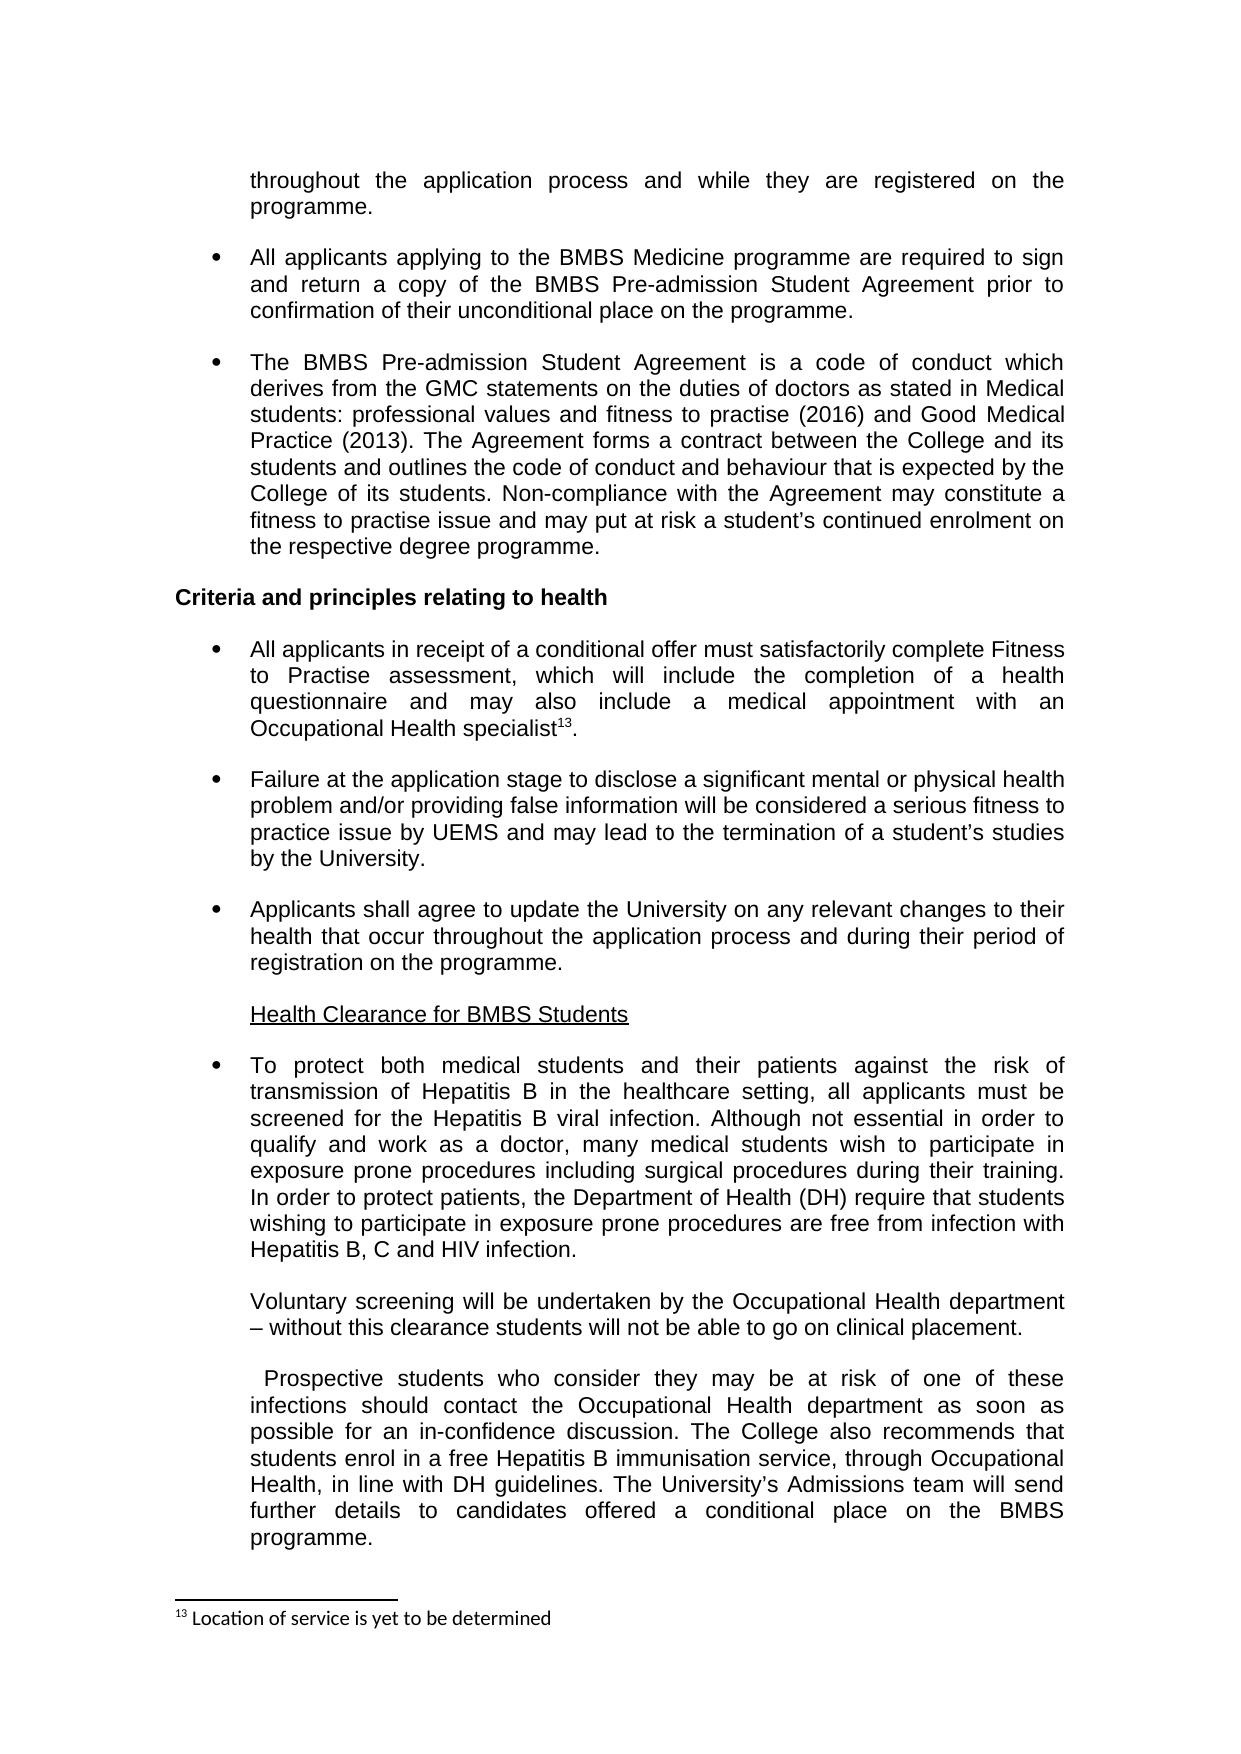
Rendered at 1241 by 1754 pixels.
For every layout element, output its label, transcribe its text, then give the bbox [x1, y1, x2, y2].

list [212, 167, 1065, 219]
list All applicants applying to the BMBS Medicine programme are required to sign and return a copy of the BMBS Pre-admission Student Agreement prior to confirmation of their unconditional place on the programme. [212, 244, 1065, 323]
text Criteria and principles relating to health [175, 584, 1065, 611]
list Prospective students who consider they may be at risk of one of these infections should contact the Occupational Health department as soon as possible for an in-confidence discussion. The College also recommends that students enrol in a free Hepatitis B immunisation service, through Occupational Health, in line with DH guidelines. The University’s Admissions team will send further details to candidates offered a conditional place on the BMBS programme. [250, 1365, 1065, 1550]
list All applicants in receipt of a conditional offer must satisfactorily complete Fitness to Practise assessment, which will include the completion of a health questionnaire and may also include a medical appointment with an Occupational Health specialist. [212, 636, 1065, 741]
list Voluntary screening will be undertaken by the Occupational Health department – without this clearance students will not be able to go on clinical placement. [250, 1288, 1065, 1340]
list Applicants shall agree to update the University on any relevant changes to their health that occur throughout the application process and during their period of registration on the programme. [212, 896, 1065, 976]
list To protect both medical students and their patients against the risk of transmission of Hepatitis B in the healthcare setting, all applicants must be screened for the Hepatitis B viral infection. Although not essential in order to qualify and work as a doctor, many medical students wish to participate in exposure prone procedures including surgical procedures during their training. In order to protect patients, the Department of Health (DH) require that students wishing to participate in exposure prone procedures are free from infection with Hepatitis B, C and HIV infection. [212, 1052, 1065, 1263]
text Health Clearance for BMBS Students [175, 1001, 1065, 1027]
list Failure at the application stage to disclose a significant mental or physical health problem and/or providing false information will be considered a serious fitness to practice issue by UEMS and may lead to the termination of a student’s studies by the University. [212, 766, 1065, 871]
list The BMBS Pre-admission Student Agreement is a code of conduct which derives from the GMC statements on the duties of doctors as stated in Medical students: professional values and fitness to practise (2016) and Good Medical Practice (2013). The Agreement forms a contract between the College and its students and outlines the code of conduct and behaviour that is expected by the College of its students. Non-compliance with the Agreement may constitute a fitness to practise issue and may put at risk a student’s continued enrolment on the respective degree programme. [212, 348, 1065, 559]
